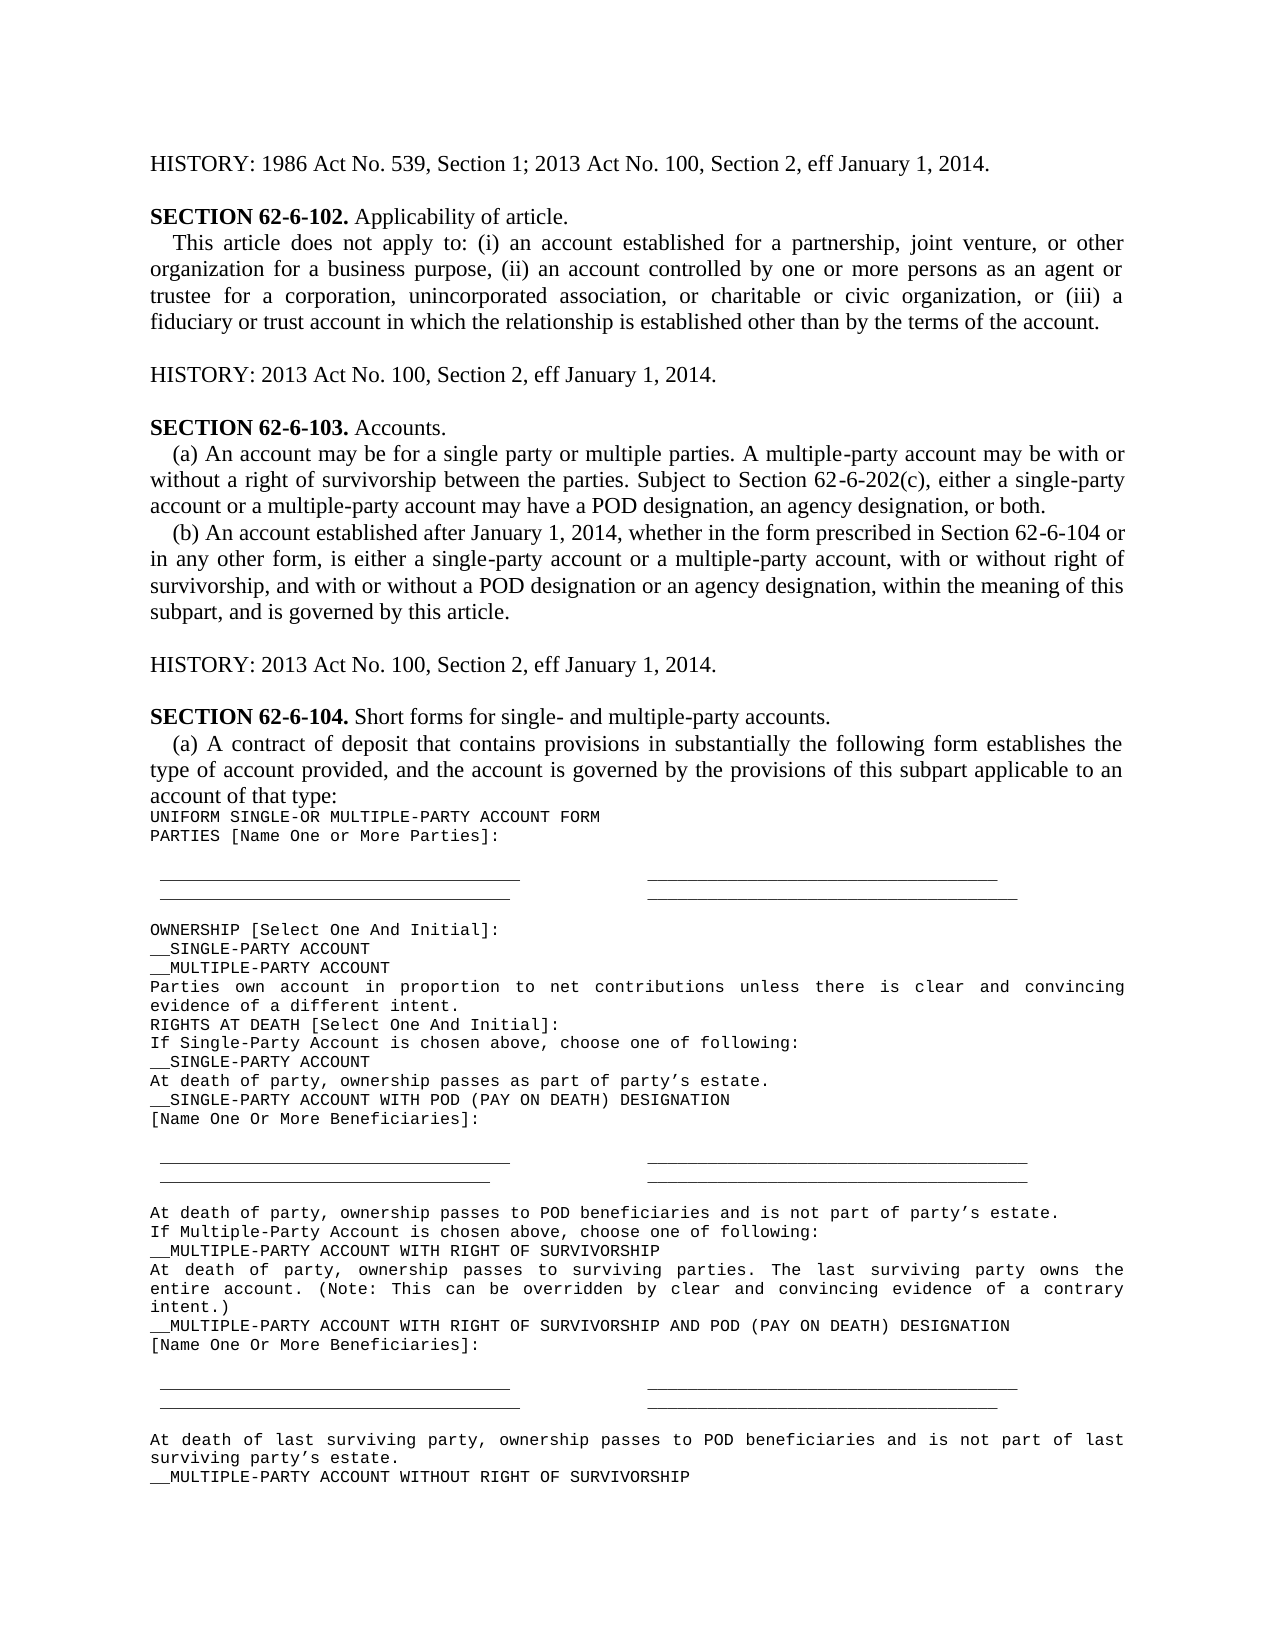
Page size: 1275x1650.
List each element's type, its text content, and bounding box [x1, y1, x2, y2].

text HISTORY: 2013 Act No. 100, Section 2, eff January 1, 2014. [150, 651, 1125, 677]
text UNIFORM SINGLE-OR MULTIPLE-PARTY ACCOUNT FORM [150, 809, 1125, 828]
text OWNERSHIP [Select One And Initial]: [150, 922, 1125, 941]
table_header ___________________________________ [638, 865, 1125, 884]
text __MULTIPLE-PARTY ACCOUNT WITH RIGHT OF SURVIVORSHIP AND POD (PAY ON DEATH) DESIGNATION [150, 1318, 1125, 1337]
text __SINGLE-PARTY ACCOUNT [150, 941, 1125, 960]
table_header ______________________________________ [638, 1148, 1125, 1167]
text (b) An account established after January 1, 2014, whether in the form prescribed in Section 62-6-104 or in any other form, is either a single-party account or a multiple-party account, with or without right of survivorship, and with or without a POD designation or an agency designation, within the meaning of this subpart, and is governed by this article. [150, 519, 1125, 624]
table_cell ______________________________________ [638, 1167, 1125, 1186]
text RIGHTS AT DEATH [Select One And Initial]: [150, 1016, 1125, 1035]
text SECTION 62-6-102. Applicability of article. [150, 203, 1125, 229]
table_cell ___________________________________ [150, 884, 637, 903]
text __MULTIPLE-PARTY ACCOUNT [150, 960, 1125, 978]
text [Name One Or More Beneficiaries]: [150, 1337, 1125, 1356]
table_header ___________________________________ [150, 1148, 637, 1167]
table_cell ___________________________________ [638, 1393, 1125, 1412]
text At death of party, ownership passes to POD beneficiaries and is not part of party’s estate. [150, 1205, 1125, 1224]
text At death of party, ownership passes to surviving parties. The last surviving party owns the entire account. (Note: This can be overridden by clear and convincing evidence of a contrary intent.) [150, 1261, 1125, 1318]
text __SINGLE-PARTY ACCOUNT WITH POD (PAY ON DEATH) DESIGNATION [150, 1092, 1125, 1111]
text PARTIES [Name One or More Parties]: [150, 828, 1125, 847]
table_cell _____________________________________ [638, 884, 1125, 903]
table_header _____________________________________ [638, 1375, 1125, 1393]
text This article does not apply to: (i) an account established for a partnership, joint venture, or other organization for a business purpose, (ii) an account controlled by one or more persons as an agent or trustee for a corporation, unincorporated association, or charitable or civic organization, or (iii) a fiduciary or trust account in which the relationship is established other than by the terms of the account. [150, 229, 1125, 334]
text HISTORY: 2013 Act No. 100, Section 2, eff January 1, 2014. [150, 361, 1125, 387]
text Parties own account in proportion to net contributions unless there is clear and convincing evidence of a different intent. [150, 978, 1125, 1016]
table_header ____________________________________ [150, 865, 637, 884]
text [Name One Or More Beneficiaries]: [150, 1111, 1125, 1129]
text __SINGLE-PARTY ACCOUNT [150, 1054, 1125, 1073]
text At death of party, ownership passes as part of party’s estate. [150, 1073, 1125, 1092]
text (a) An account may be for a single party or multiple parties. A multiple-party account may be with or without a right of survivorship between the parties. Subject to Section 62-6-202(c), either a single-party account or a multiple-party account may have a POD designation, an agency designation, or both. [150, 440, 1125, 519]
text At death of last surviving party, ownership passes to POD beneficiaries and is not part of last surviving party’s estate. [150, 1431, 1125, 1469]
text __MULTIPLE-PARTY ACCOUNT WITH RIGHT OF SURVIVORSHIP [150, 1242, 1125, 1261]
text If Multiple-Party Account is chosen above, choose one of following: [150, 1224, 1125, 1242]
table_header ___________________________________ [150, 1375, 637, 1393]
table_cell ____________________________________ [150, 1393, 637, 1412]
text (a) A contract of deposit that contains provisions in substantially the following form establishes the type of account provided, and the account is governed by the provisions of this subpart applicable to an account of that type: [150, 730, 1125, 809]
text __MULTIPLE-PARTY ACCOUNT WITHOUT RIGHT OF SURVIVORSHIP [150, 1469, 1125, 1488]
text If Single-Party Account is chosen above, choose one of following: [150, 1035, 1125, 1054]
text SECTION 62-6-104. Short forms for single- and multiple-party accounts. [150, 703, 1125, 730]
text SECTION 62-6-103. Accounts. [150, 413, 1125, 440]
text HISTORY: 1986 Act No. 539, Section 1; 2013 Act No. 100, Section 2, eff January 1, 2014. [150, 150, 1125, 176]
table_cell _________________________________ [150, 1167, 637, 1186]
